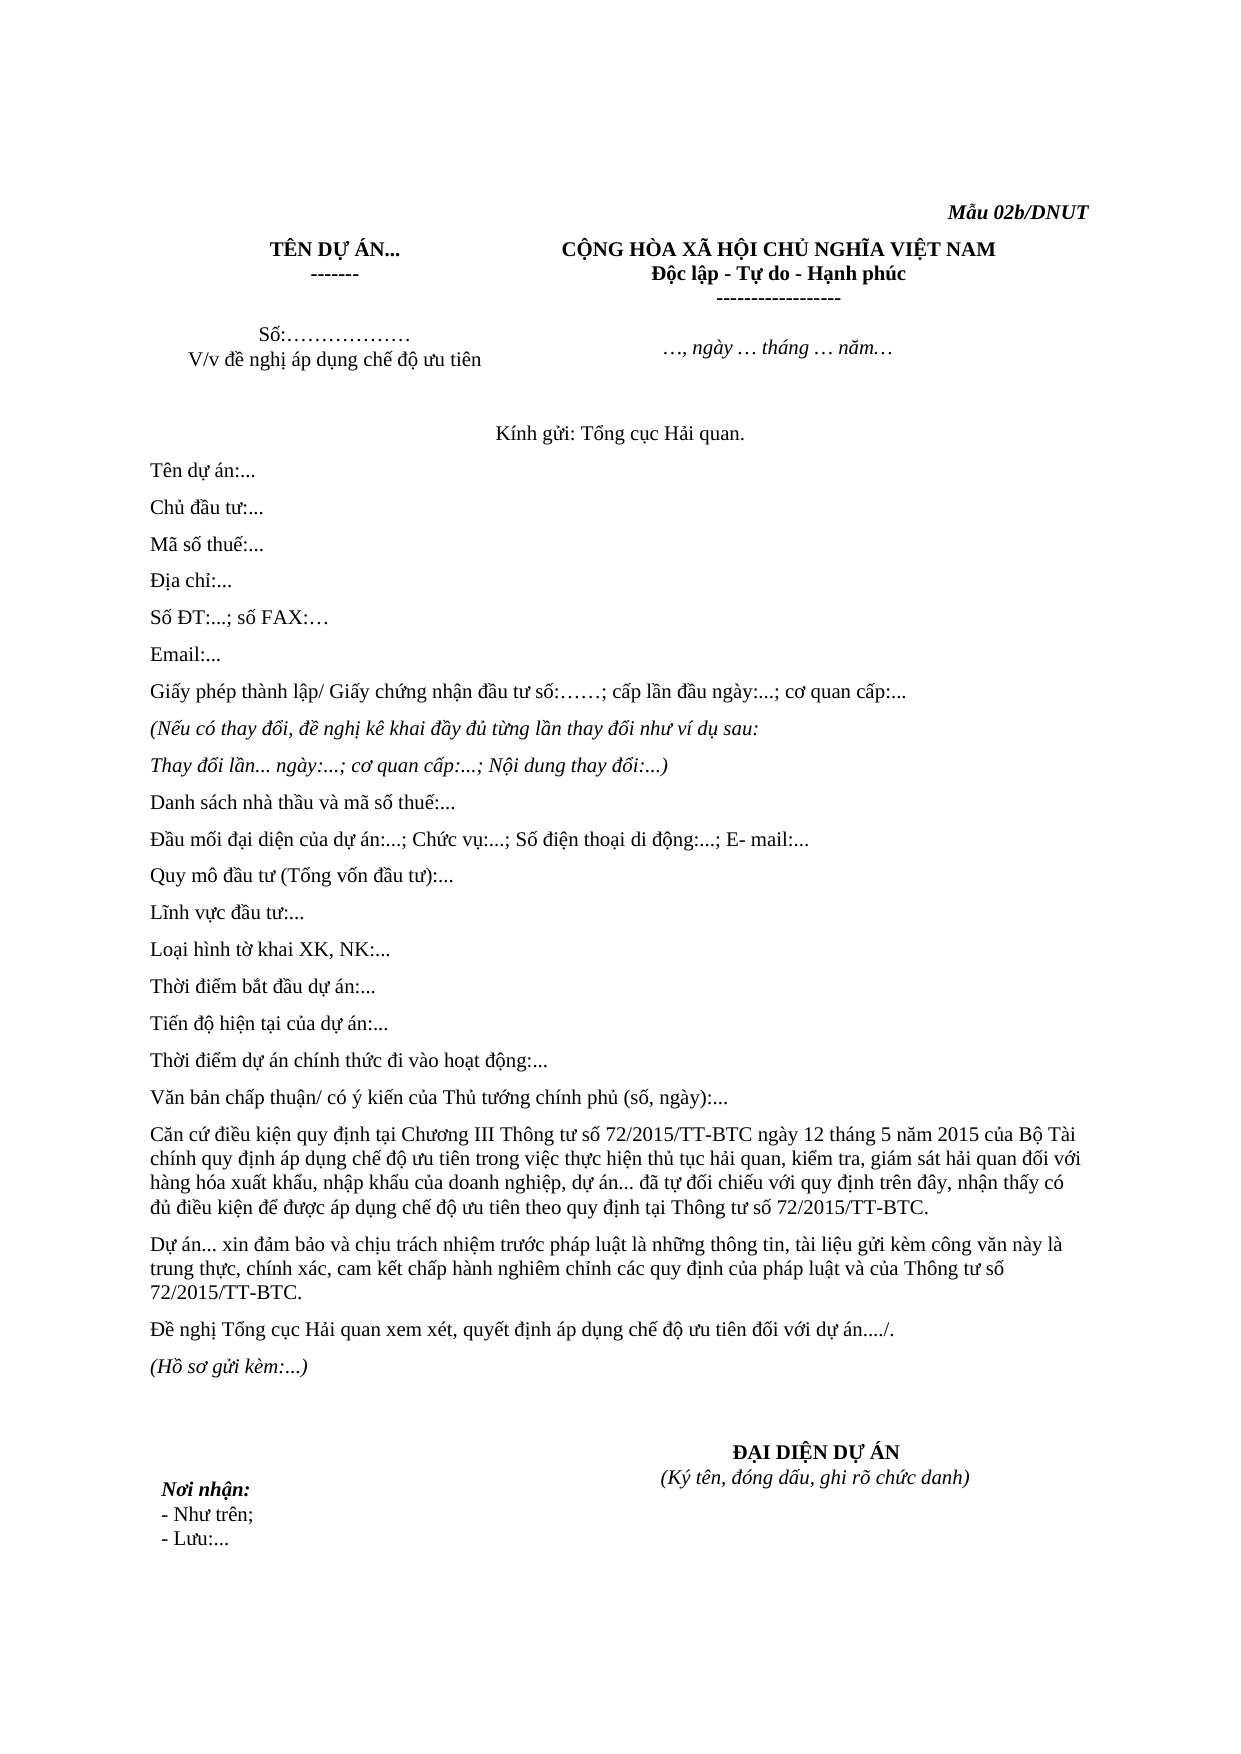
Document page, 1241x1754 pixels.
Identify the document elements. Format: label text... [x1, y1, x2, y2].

table_header ĐẠI DIỆN DỰ ÁN (Ký tên, đóng dấu, ghi rõ chức danh) [594, 1428, 1038, 1562]
text Loại hình tờ khai XK, NK:... [150, 937, 1090, 961]
text Quy mô đầu tư (Tổng vốn đầu tư):... [150, 863, 1090, 887]
text Tên dự án:... [150, 457, 1090, 482]
text Số ĐT:...; số FAX:… [150, 605, 1090, 629]
text Tiến độ hiện tại của dự án:... [150, 1011, 1090, 1035]
text Căn cứ điều kiện quy định tại Chương III Thông tư số 72/2015/TT-BTC ngày 12 tháng 5 năm 2015 của Bộ Tài chính quy định áp dụng chế độ ưu tiên trong việc thực hiện thủ tục hải quan, kiểm tra, giám sát hải quan đối với hàng hóa xuất khẩu, nhập khẩu của doanh nghiệp, dự án... đã tự đối chiếu với quy định trên đây, nhận thấy có đủ điều kiện để được áp dụng chế độ ưu tiên theo quy định tại Thông tư số 72/2015/TT-BTC. [150, 1121, 1090, 1219]
text Kính gửi: Tổng cục Hải quan. [150, 421, 1090, 445]
text Giấy phép thành lập/ Giấy chứng nhận đầu tư số:……; cấp lần đầu ngày:...; cơ quan cấp:... [150, 679, 1090, 703]
table_header TÊN DỰ ÁN... ------- [150, 224, 519, 322]
text Đầu mối đại diện của dự án:...; Chức vụ:...; Số điện thoại di động:...; E- mail:... [150, 826, 1090, 851]
text Thay đổi lần... ngày:...; cơ quan cấp:...; Nội dung thay đổi:...) [150, 752, 1090, 777]
text Dự án... xin đảm bảo và chịu trách nhiệm trước pháp luật là những thông tin, tài liệu gửi kèm công văn này là trung thực, chính xác, cam kết chấp hành nghiêm chỉnh các quy định của pháp luật và của Thông tư số 72/2015/TT-BTC. [150, 1231, 1090, 1304]
text Lĩnh vực đầu tư:... [150, 900, 1090, 924]
text Văn bản chấp thuận/ có ý kiến của Thủ tướng chính phủ (số, ngày):... [150, 1084, 1090, 1109]
text Mẫu 02b/DNUT [150, 199, 1090, 224]
table_header Nơi nhận: - Như trên; - Lưu:... [150, 1428, 594, 1562]
text Mã số thuế:... [150, 531, 1090, 556]
table_header CỘNG HÒA XÃ HỘI CHỦ NGHĨA VIỆT NAM Độc lập - Tự do - Hạnh phúc ------------------ [520, 224, 1038, 322]
text Danh sách nhà thầu và mã số thuế:... [150, 789, 1090, 814]
text (Nếu có thay đổi, đề nghị kê khai đầy đủ từng lần thay đổi như ví dụ sau: [150, 716, 1090, 740]
text Đề nghị Tổng cục Hải quan xem xét, quyết định áp dụng chế độ ưu tiên đối với dự án..../. [150, 1317, 1090, 1341]
text Email:... [150, 642, 1090, 666]
text Thời điểm dự án chính thức đi vào hoạt động:... [150, 1047, 1090, 1072]
text Thời điểm bắt đầu dự án:... [150, 974, 1090, 998]
text Địa chỉ:... [150, 568, 1090, 592]
table_cell Số:……………… V/v đề nghị áp dụng chế độ ưu tiên [150, 322, 519, 371]
text Chủ đầu tư:... [150, 494, 1090, 519]
table_cell …, ngày … tháng … năm… [520, 322, 1038, 371]
text (Hồ sơ gửi kèm:...) [150, 1354, 1090, 1378]
